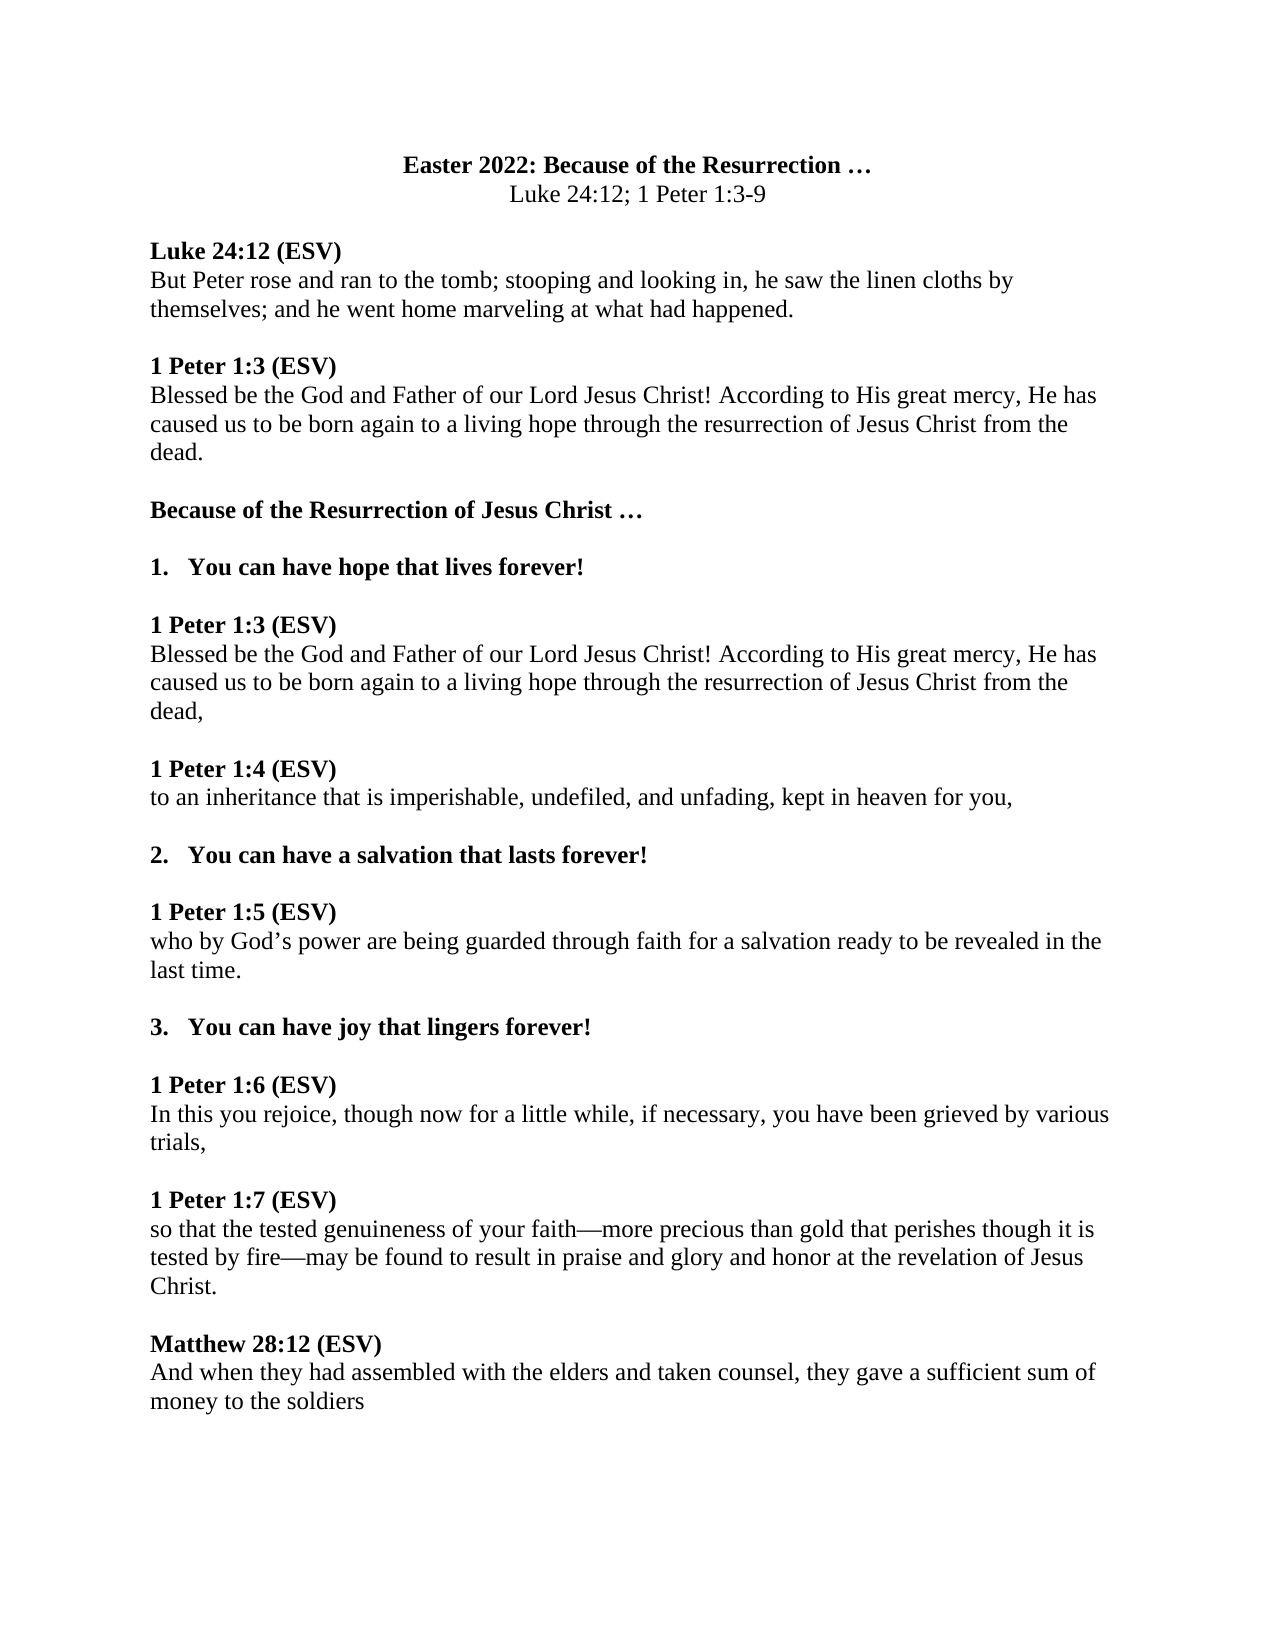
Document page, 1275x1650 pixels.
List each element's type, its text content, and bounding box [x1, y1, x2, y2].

text 1 Peter 1:3 (ESV) Blessed be the God and Father of our Lord Jesus Christ! According to His great mercy, He has caused us to be born again to a living hope through the resurrection of Jesus Christ from the dead, [150, 610, 1125, 725]
list You can have hope that lives forever! [150, 552, 1125, 581]
text 1 Peter 1:5 (ESV) who by God’s power are being guarded through faith for a salvation ready to be revealed in the last time. [150, 897, 1125, 984]
text Because of the Resurrection of Jesus Christ … [150, 495, 1125, 524]
text 1 Peter 1:4 (ESV) to an inheritance that is imperishable, undefiled, and unfading, kept in heaven for you, [150, 754, 1125, 811]
text 1 Peter 1:3 (ESV) Blessed be the God and Father of our Lord Jesus Christ! According to His great mercy, He has caused us to be born again to a living hope through the resurrection of Jesus Christ from the dead. [150, 351, 1125, 466]
text Luke 24:12 (ESV) But Peter rose and ran to the tomb; stooping and looking in, he saw the linen cloths by themselves; and he went home marveling at what had happened. [150, 236, 1125, 322]
text Matthew 28:12 (ESV) And when they had assembled with the elders and taken counsel, they gave a sufficient sum of money to the soldiers [150, 1329, 1125, 1415]
list You can have a salvation that lasts forever! [150, 840, 1125, 869]
text 1 Peter 1:6 (ESV) In this you rejoice, though now for a little while, if necessary, you have been grieved by various trials, [150, 1070, 1125, 1156]
text Easter 2022: Because of the Resurrection … [150, 150, 1125, 179]
text 1 Peter 1:7 (ESV) so that the tested genuineness of your faith—more precious than gold that perishes though it is tested by fire—may be found to result in praise and glory and honor at the revelation of Jesus Christ. [150, 1185, 1125, 1300]
text Luke 24:12; 1 Peter 1:3-9 [150, 179, 1125, 207]
list You can have joy that lingers forever! [150, 1012, 1125, 1041]
